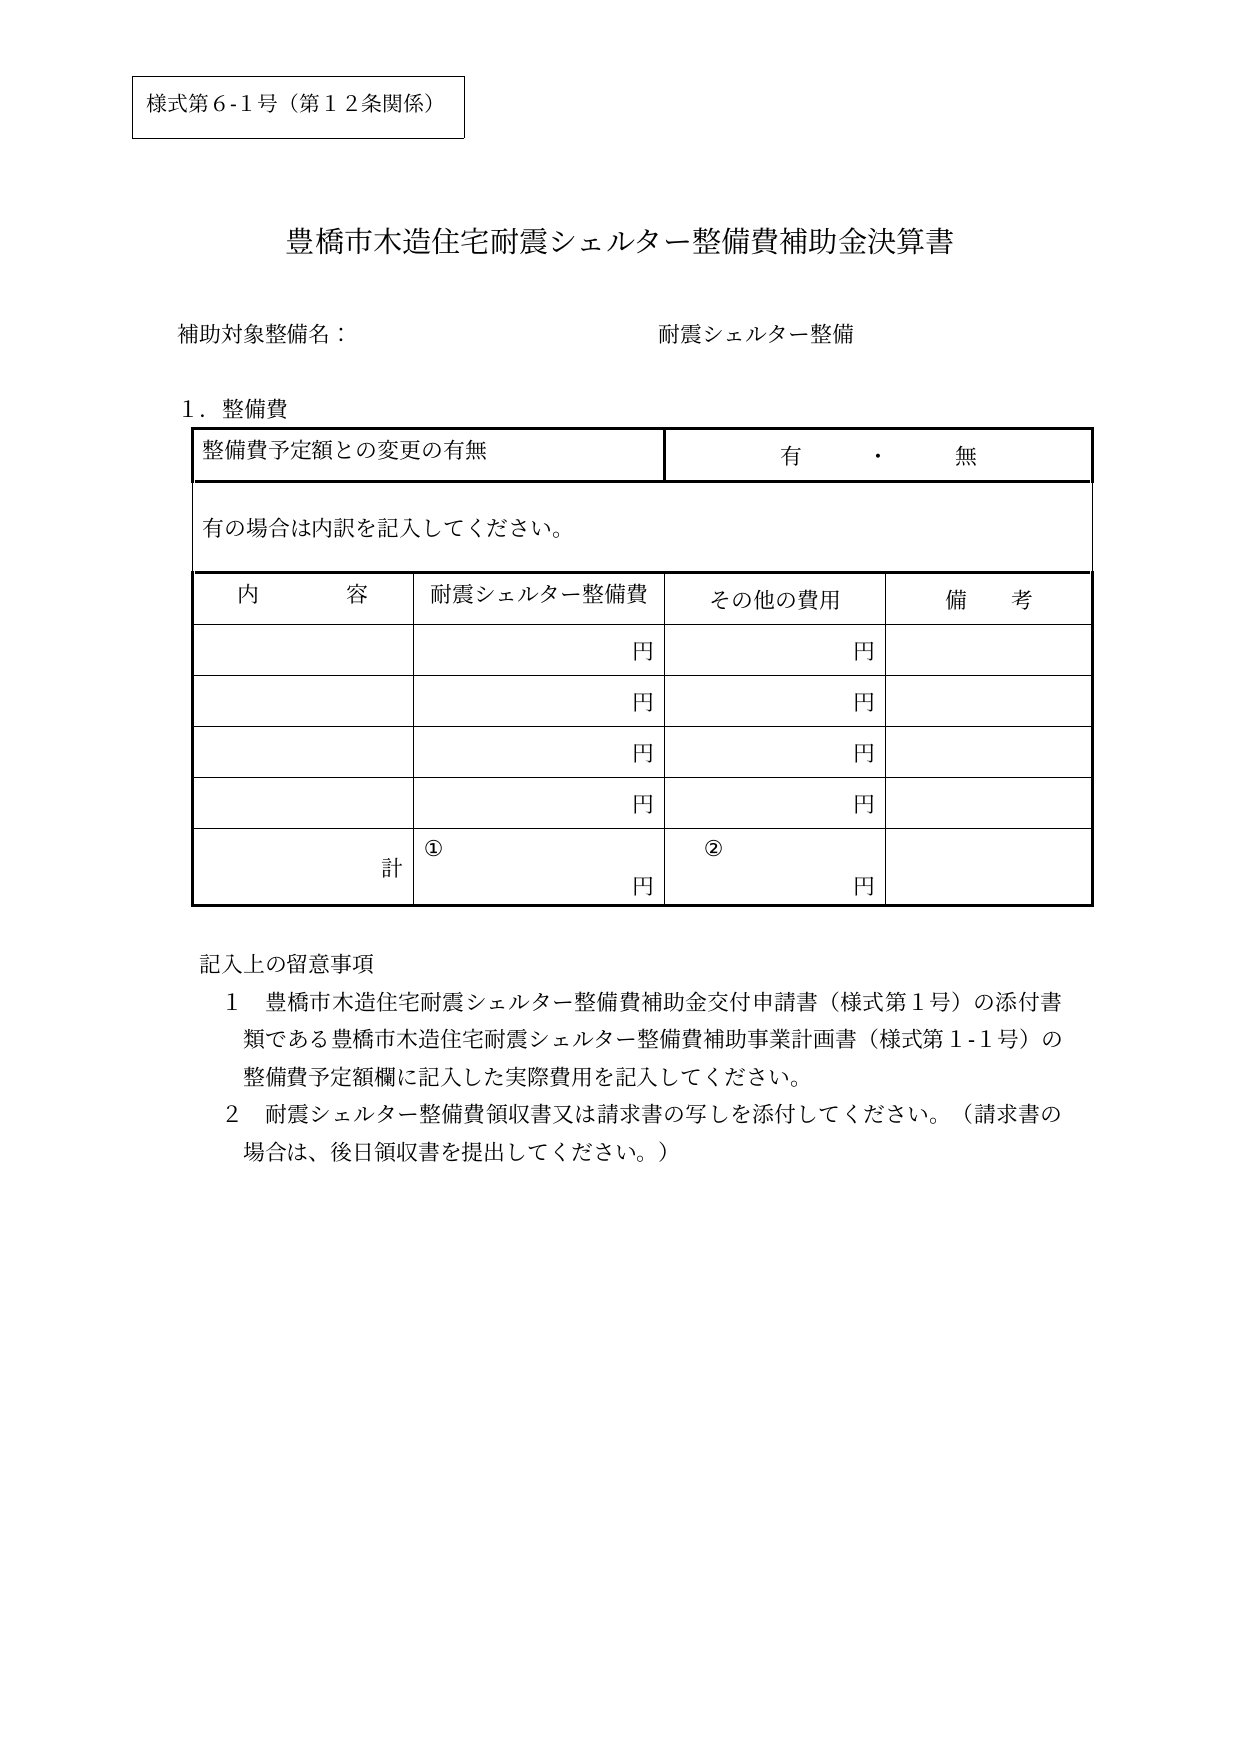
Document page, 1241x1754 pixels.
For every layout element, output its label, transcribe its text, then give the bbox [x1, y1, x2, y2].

table_header 有 ・ 無 [666, 430, 1091, 480]
table_cell [886, 778, 1091, 828]
table_cell その他の費用 [665, 574, 885, 624]
table_cell [886, 676, 1091, 726]
table_cell 有の場合は内訳を記入してください。 [193, 480, 1092, 571]
table_cell ① 円 [414, 829, 664, 904]
list 整備費 [177, 389, 1063, 427]
text 補助対象整備名： 耐震シェルター整備 [177, 314, 1063, 352]
table_cell [886, 727, 1091, 777]
table_cell 円 [414, 676, 664, 726]
table_cell [194, 625, 413, 675]
text ２ 耐震シェルター整備費領収書又は請求書の写しを添付してください。（請求書の場合は、後日領収書を提出してください。） [221, 1095, 1063, 1170]
table_cell 備 考 [886, 571, 1091, 624]
table_cell [194, 727, 413, 777]
table_cell 内 容 [194, 572, 413, 624]
table_cell 耐震シェルター整備費 [414, 574, 664, 624]
text 豊橋市木造住宅耐震シェルター整備費補助金決算書 [177, 202, 1063, 277]
table_cell [886, 829, 1091, 904]
table_cell [194, 676, 413, 726]
table_cell 円 [414, 727, 664, 777]
table_cell [886, 625, 1091, 675]
table_cell 円 [665, 676, 885, 726]
table_cell 円 [665, 727, 885, 777]
table_cell 円 [665, 778, 885, 828]
table_cell ② 円 [665, 829, 885, 904]
text 記入上の留意事項 [177, 945, 1063, 982]
table_header 整備費予定額との変更の有無 [194, 430, 663, 480]
table_cell [194, 778, 413, 828]
text １ 豊橋市木造住宅耐震シェルター整備費補助金交付申請書（様式第１号）の添付書類である豊橋市木造住宅耐震シェルター整備費補助事業計画書（様式第１-１号）の整備費予定額欄に記入した実際費用を記入してください。 [221, 982, 1063, 1095]
table_cell 円 [665, 625, 885, 675]
table_cell 円 [414, 625, 664, 675]
table_cell 円 [414, 778, 664, 828]
table_cell 計 [194, 829, 413, 904]
